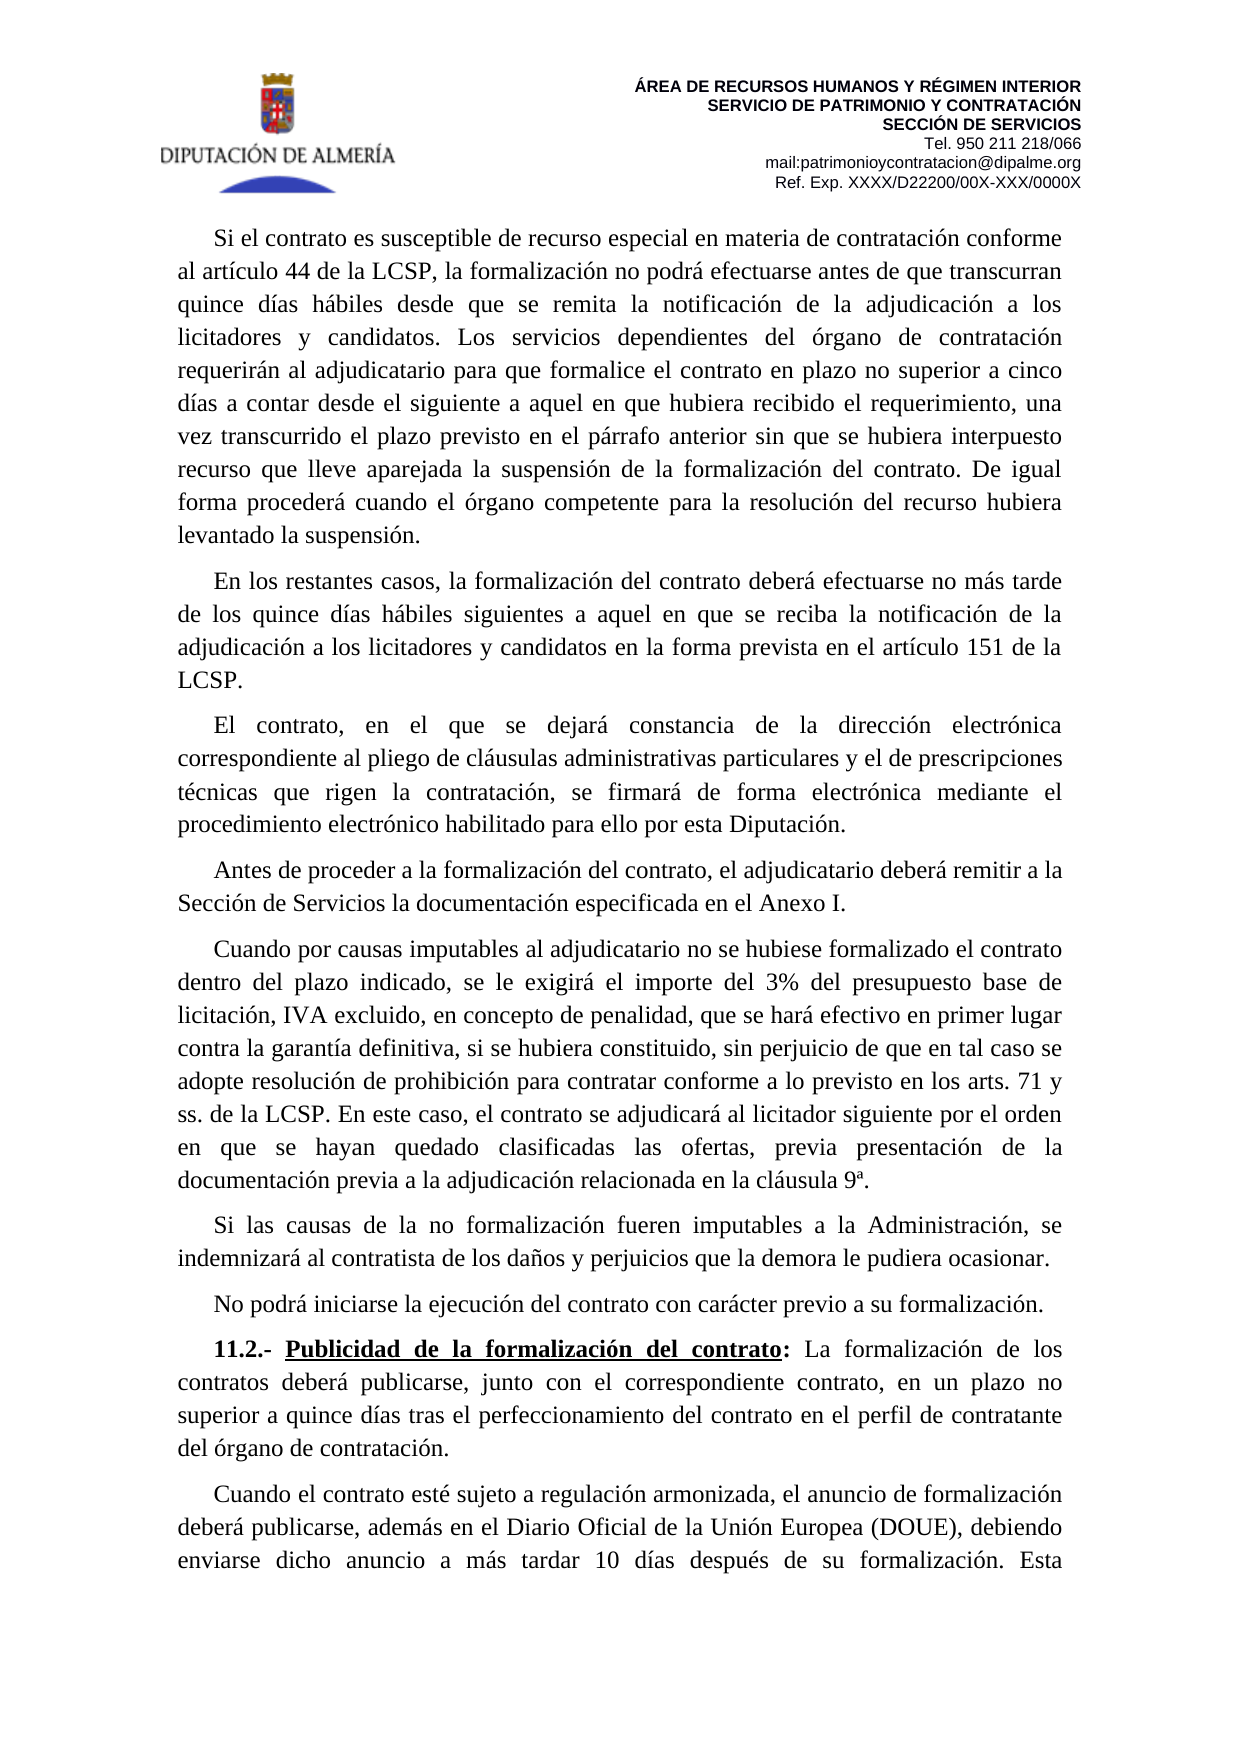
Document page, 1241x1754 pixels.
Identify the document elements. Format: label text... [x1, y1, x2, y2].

text Antes de proceder a la formalización del contrato, el adjudicatario deberá remitir a la Sección de Servicios la documentación especificada en el Anexo I. [177, 855, 1063, 917]
text En los restantes casos, la formalización del contrato deberá efectuarse no más tarde de los quince días hábiles siguientes a aquel en que se reciba la notificación de la adjudicación a los licitadores y candidatos en la forma prevista en el artículo 151 de la LCSP. [177, 566, 1063, 694]
picture [161, 73, 397, 195]
text No podrá iniciarse la ejecución del contrato con carácter previo a su formalización. [177, 1289, 1063, 1318]
text Si el contrato es susceptible de recurso especial en materia de contratación conforme al artículo 44 de la LCSP, la formalización no podrá efectuarse antes de que transcurran quince días hábiles desde que se remita la notificación de la adjudicación a los licitadores y candidatos. Los servicios dependientes del órgano de contratación requerirán al adjudicatario para que formalice el contrato en plazo no superior a cinco días a contar desde el siguiente a aquel en que hubiera recibido el requerimiento, una vez transcurrido el plazo previsto en el párrafo anterior sin que se hubiera interpuesto recurso que lleve aparejada la suspensión de la formalización del contrato. De igual forma procederá cuando el órgano competente para la resolución del recurso hubiera levantado la suspensión. [177, 223, 1063, 549]
text El contrato, en el que se dejará constancia de la dirección electrónica correspondiente al pliego de cláusulas administrativas particulares y el de prescripciones técnicas que rigen la contratación, se firmará de forma electrónica mediante el procedimiento electrónico habilitado para ello por esta Diputación. [177, 711, 1063, 838]
text Cuando por causas imputables al adjudicatario no se hubiese formalizado el contrato dentro del plazo indicado, se le exigirá el importe del 3% del presupuesto base de licitación, IVA excluido, en concepto de penalidad, que se hará efectivo en primer lugar contra la garantía definitiva, si se hubiera constituido, sin perjuicio de que en tal caso se adopte resolución de prohibición para contratar conforme a lo previsto en los arts. 71 y ss. de la LCSP. En este caso, el contrato se adjudicará al licitador siguiente por el orden en que se hayan quedado clasificadas las ofertas, previa presentación de la documentación previa a la adjudicación relacionada en la cláusula 9ª. [177, 934, 1063, 1193]
text Si las causas de la no formalización fueren imputables a la Administración, se indemnizará al contratista de los daños y perjuicios que la demora le pudiera ocasionar. [177, 1210, 1063, 1272]
text 11.2.- Publicidad de la formalización del contrato: La formalización de los contratos deberá publicarse, junto con el correspondiente contrato, en un plazo no superior a quince días tras el perfeccionamiento del contrato en el perfil de contratante del órgano de contratación. [177, 1334, 1063, 1462]
